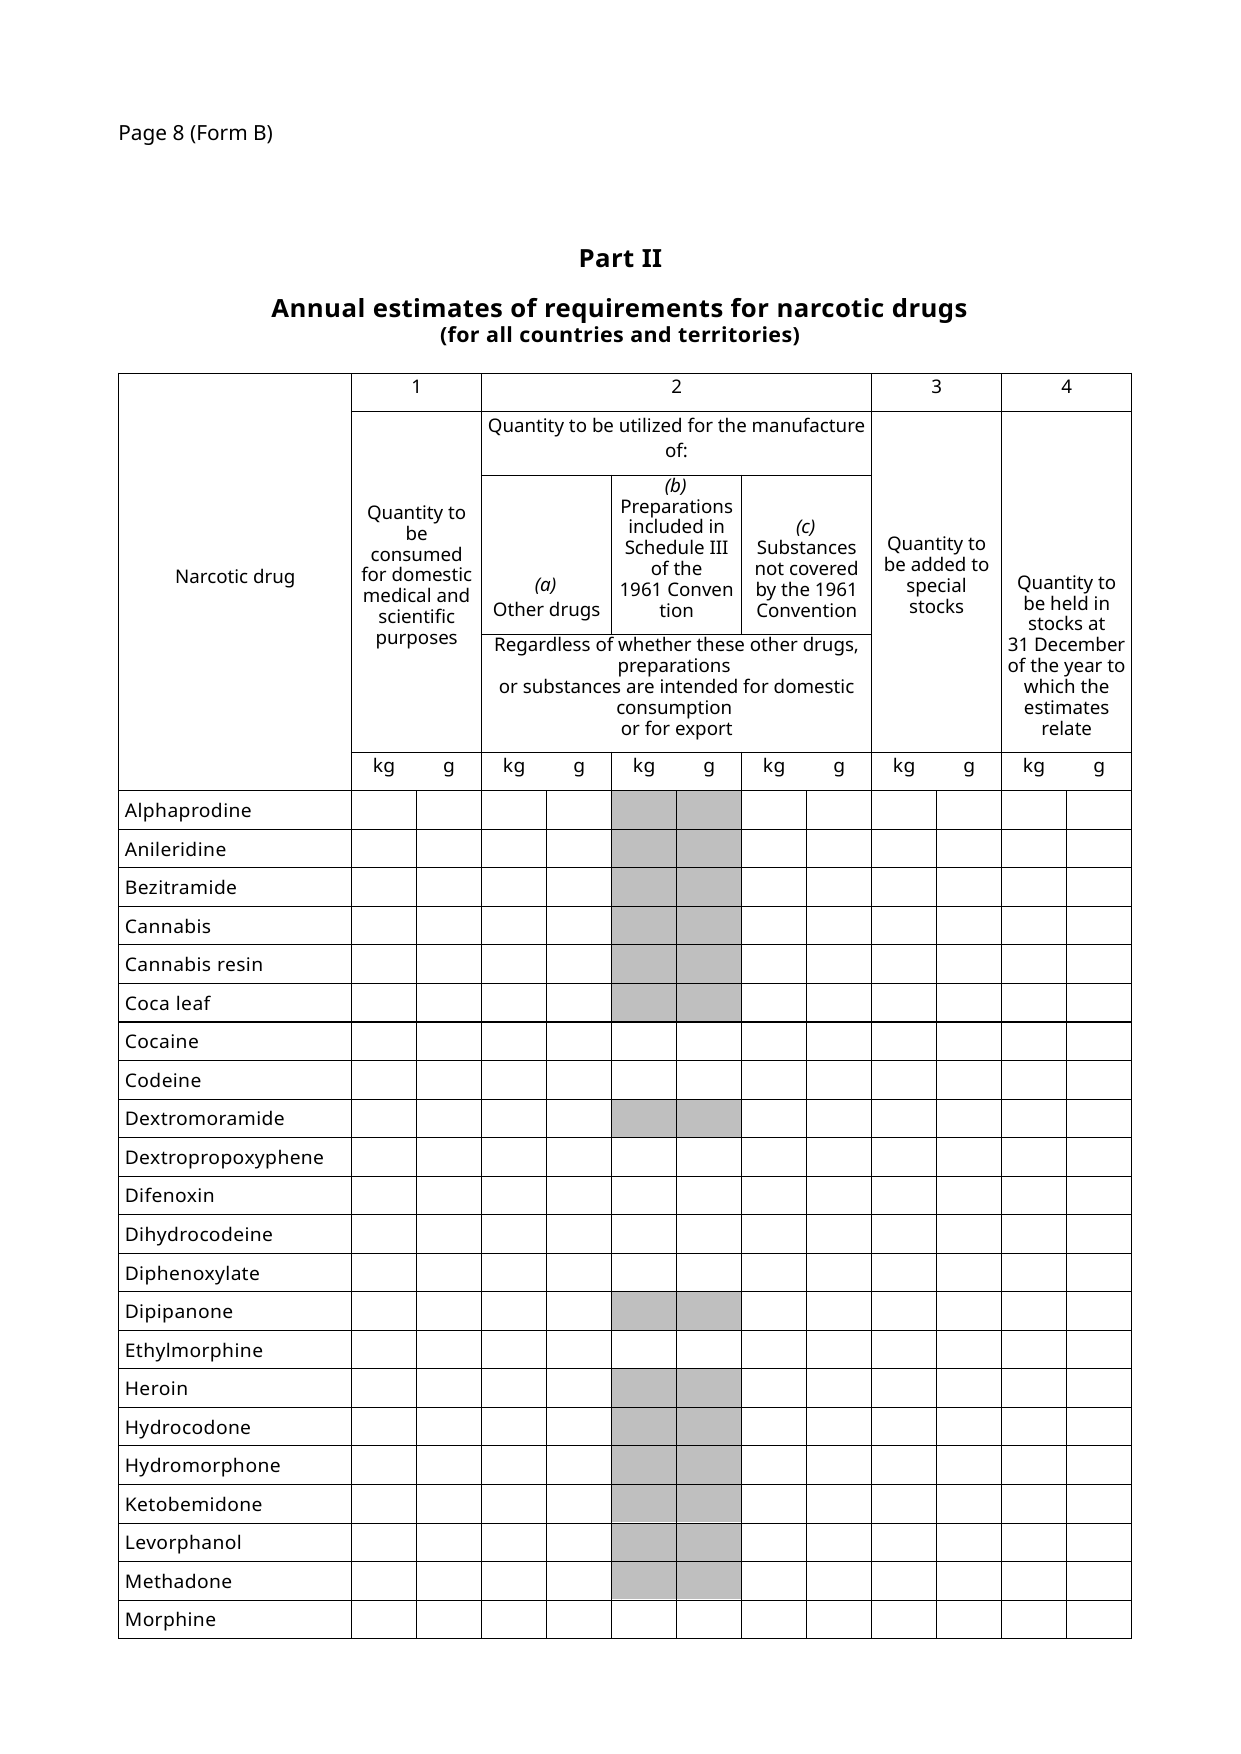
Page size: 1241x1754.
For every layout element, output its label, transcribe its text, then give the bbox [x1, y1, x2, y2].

table_cell [547, 1446, 611, 1484]
table_cell Diphenoxylate [119, 1254, 351, 1291]
table_cell [612, 1331, 676, 1368]
table_cell [417, 1562, 481, 1599]
table_cell [482, 1408, 546, 1445]
table_cell [482, 1061, 546, 1098]
table_cell [872, 1601, 936, 1638]
table_cell [612, 1100, 676, 1137]
table_cell [677, 1138, 741, 1176]
table_cell [547, 945, 611, 983]
table_cell [482, 1177, 546, 1214]
table_cell [547, 1601, 611, 1638]
table_cell Ketobemidone [119, 1485, 351, 1522]
table_cell [807, 1331, 871, 1368]
table_cell [742, 1562, 806, 1599]
table_cell [677, 1485, 741, 1522]
table_cell Coca leaf [119, 984, 351, 1021]
table_cell [1067, 1254, 1131, 1291]
table_cell [352, 1524, 416, 1561]
table_cell [417, 1215, 481, 1253]
table_cell [547, 1485, 611, 1522]
table_cell [417, 1061, 481, 1098]
table_cell g [936, 753, 1001, 790]
table_cell g [1066, 753, 1131, 790]
table_cell [1002, 984, 1066, 1021]
table_cell [417, 1524, 481, 1561]
table_header 1 [352, 374, 481, 411]
table_cell [547, 1408, 611, 1445]
table_cell [807, 1138, 871, 1176]
table_cell [482, 1601, 546, 1638]
table_cell [612, 1023, 676, 1060]
table_cell [1067, 1369, 1131, 1407]
table_cell [937, 791, 1001, 829]
table_cell [1067, 868, 1131, 906]
table_cell [612, 1061, 676, 1098]
table_cell [872, 907, 936, 944]
table_cell [417, 1446, 481, 1484]
table_cell [937, 1601, 1001, 1638]
table_cell [807, 1408, 871, 1445]
table_cell [872, 1369, 936, 1407]
table_cell [482, 1138, 546, 1176]
table_cell [547, 830, 611, 867]
table_cell [482, 1369, 546, 1407]
table_cell [417, 1177, 481, 1214]
table_cell [742, 1254, 806, 1291]
table_cell kg [742, 753, 806, 790]
table_cell [482, 1485, 546, 1522]
table_cell [807, 1061, 871, 1098]
table_cell [872, 1254, 936, 1291]
table_cell [612, 1524, 676, 1561]
table_cell [417, 1485, 481, 1522]
table_cell [677, 1292, 741, 1330]
table_cell [352, 1061, 416, 1098]
table_cell [742, 1601, 806, 1638]
table_cell [482, 1100, 546, 1137]
table_cell g [676, 753, 741, 790]
table_cell [547, 1562, 611, 1599]
table_cell Codeine [119, 1061, 351, 1098]
table_cell [872, 984, 936, 1021]
table_cell [547, 1100, 611, 1137]
table_cell [937, 1292, 1001, 1330]
table_cell [677, 1446, 741, 1484]
table_cell [937, 945, 1001, 983]
table_cell Quantity to be utilized for the manufacture of: [482, 412, 871, 474]
table_cell [612, 830, 676, 867]
table_cell [677, 1601, 741, 1638]
table_cell Heroin [119, 1369, 351, 1407]
table_cell [1067, 1177, 1131, 1214]
table_cell [1067, 1562, 1131, 1599]
table_cell [742, 984, 806, 1021]
table_cell [352, 1485, 416, 1522]
table_cell [807, 830, 871, 867]
table_cell [742, 1408, 806, 1445]
table_cell [612, 907, 676, 944]
table_cell [417, 1369, 481, 1407]
table_cell Quantity to be held in stocks at 31 December of the year to which the estimates relate [1002, 412, 1131, 752]
table_cell [937, 1254, 1001, 1291]
table_cell [352, 1177, 416, 1214]
table_cell [807, 1601, 871, 1638]
text Annual estimates of requirements for narcotic drugs (for all countries and territories) [118, 297, 1122, 347]
table_cell [547, 1138, 611, 1176]
table_cell [1002, 1254, 1066, 1291]
table_cell [807, 907, 871, 944]
table_cell [1002, 1023, 1066, 1060]
table_cell [1067, 1331, 1131, 1368]
table_cell [352, 830, 416, 867]
table_cell [1067, 945, 1131, 983]
text Part II [118, 247, 1122, 272]
table_cell [352, 1138, 416, 1176]
table_cell [1067, 791, 1131, 829]
table_cell Hydrocodone [119, 1408, 351, 1445]
table_cell [677, 791, 741, 829]
table_cell [352, 1408, 416, 1445]
table_cell [612, 945, 676, 983]
table_cell [807, 868, 871, 906]
table_cell [872, 1023, 936, 1060]
table_cell [612, 1292, 676, 1330]
table_cell [417, 1292, 481, 1330]
table_cell [612, 1446, 676, 1484]
table_cell [1002, 830, 1066, 867]
table_cell [1067, 1138, 1131, 1176]
table_cell [677, 984, 741, 1021]
table_cell [937, 1485, 1001, 1522]
table_cell [937, 868, 1001, 906]
table_cell [612, 984, 676, 1021]
table_cell [352, 1331, 416, 1368]
table_cell [677, 1524, 741, 1561]
table_cell [742, 1331, 806, 1368]
table_cell [677, 1562, 741, 1599]
table_cell [872, 1177, 936, 1214]
table_cell [1002, 791, 1066, 829]
table_cell Regardless of whether these other drugs, preparations or substances are intended for domestic consumption or for export [482, 635, 871, 752]
table_cell [612, 1408, 676, 1445]
table_cell (a) Other drugs [482, 476, 611, 634]
table_cell [1002, 1562, 1066, 1599]
table_cell [1067, 830, 1131, 867]
table_cell [352, 1215, 416, 1253]
table_cell [612, 1254, 676, 1291]
table_cell kg [612, 753, 676, 790]
table_cell [872, 1562, 936, 1599]
table_cell [1002, 1485, 1066, 1522]
table_cell [872, 1292, 936, 1330]
table_cell [352, 1292, 416, 1330]
table_cell [937, 1100, 1001, 1137]
table_cell [612, 1485, 676, 1522]
table_cell [612, 1177, 676, 1214]
table_cell [677, 1061, 741, 1098]
table_cell [937, 1446, 1001, 1484]
table_cell [872, 791, 936, 829]
table_cell kg [1002, 753, 1066, 790]
table_cell [807, 791, 871, 829]
table_cell [352, 1562, 416, 1599]
table_cell [482, 1292, 546, 1330]
table_cell [872, 1485, 936, 1522]
table_cell [352, 907, 416, 944]
table_cell [807, 1177, 871, 1214]
table_cell (b) Preparations included in Schedule III of the 1961 Convention [612, 476, 741, 634]
table_cell [482, 830, 546, 867]
table_cell [612, 1369, 676, 1407]
table_cell [807, 1369, 871, 1407]
table_cell [937, 1023, 1001, 1060]
table_cell kg [482, 753, 546, 790]
table_cell [417, 1023, 481, 1060]
table_cell Cocaine [119, 1023, 351, 1060]
table_cell [677, 1023, 741, 1060]
table_cell [482, 1023, 546, 1060]
table_cell Methadone [119, 1562, 351, 1599]
table_cell [1067, 1446, 1131, 1484]
table_cell [937, 1061, 1001, 1098]
table_cell Dipipanone [119, 1292, 351, 1330]
table_cell [1002, 1061, 1066, 1098]
table_cell [547, 1369, 611, 1407]
table_cell [807, 1446, 871, 1484]
table_cell [742, 1524, 806, 1561]
table_cell [937, 1177, 1001, 1214]
table_cell [547, 1331, 611, 1368]
table_cell Quantity to be consumed for domestic medical and scientific purposes [352, 412, 481, 752]
table_cell [1002, 1331, 1066, 1368]
table_cell [872, 1138, 936, 1176]
table_cell Dihydrocodeine [119, 1215, 351, 1253]
table_cell [547, 984, 611, 1021]
table_cell [807, 1100, 871, 1137]
table_cell [937, 1408, 1001, 1445]
table_cell [547, 868, 611, 906]
table_cell Dextropropoxyphene [119, 1138, 351, 1176]
table_cell [547, 1292, 611, 1330]
table_cell [1002, 907, 1066, 944]
table_cell [807, 1524, 871, 1561]
table_cell [1002, 1446, 1066, 1484]
table_cell [742, 1023, 806, 1060]
table_cell [1067, 1485, 1131, 1522]
table_cell [352, 1100, 416, 1137]
table_cell [1002, 1100, 1066, 1137]
table_cell [807, 1485, 871, 1522]
table_cell [417, 1601, 481, 1638]
table_cell kg [352, 753, 416, 790]
table_cell g [546, 753, 611, 790]
table_cell [1002, 1215, 1066, 1253]
table_cell Alphaprodine [119, 791, 351, 829]
table_cell [677, 1177, 741, 1214]
table_cell [872, 1331, 936, 1368]
table_cell [807, 984, 871, 1021]
table_cell [742, 791, 806, 829]
table_cell [742, 1292, 806, 1330]
table_cell [742, 830, 806, 867]
table_cell [872, 1408, 936, 1445]
table_cell [677, 1331, 741, 1368]
table_cell [742, 1177, 806, 1214]
table_cell [1002, 945, 1066, 983]
table_cell Anileridine [119, 830, 351, 867]
table_cell [547, 1177, 611, 1214]
table_cell [482, 1215, 546, 1253]
table_cell [1067, 1601, 1131, 1638]
table_cell [547, 1254, 611, 1291]
table_cell Difenoxin [119, 1177, 351, 1214]
table_cell [937, 1524, 1001, 1561]
table_cell [742, 1369, 806, 1407]
table_cell [547, 1524, 611, 1561]
table_cell [417, 907, 481, 944]
table_cell [937, 1138, 1001, 1176]
table_cell [807, 1254, 871, 1291]
table_cell [807, 1023, 871, 1060]
table_cell [612, 868, 676, 906]
table_cell [482, 907, 546, 944]
table_cell [937, 1369, 1001, 1407]
table_cell [482, 984, 546, 1021]
table_cell [1002, 1177, 1066, 1214]
table_cell [547, 791, 611, 829]
table_cell [742, 868, 806, 906]
table_cell [417, 1138, 481, 1176]
table_header 4 [1002, 374, 1131, 411]
table_cell [352, 984, 416, 1021]
table_cell [1002, 868, 1066, 906]
table_cell [417, 1254, 481, 1291]
table_cell [482, 791, 546, 829]
table_cell [1067, 907, 1131, 944]
table_cell Cannabis resin [119, 945, 351, 983]
table_cell [482, 1331, 546, 1368]
table_cell [417, 1408, 481, 1445]
table_cell [872, 1061, 936, 1098]
table_cell [1002, 1601, 1066, 1638]
table_cell Bezitramide [119, 868, 351, 906]
table_cell [937, 1331, 1001, 1368]
table_cell [937, 984, 1001, 1021]
table_cell [677, 1408, 741, 1445]
table_cell [872, 868, 936, 906]
table_cell g [416, 753, 481, 790]
table_cell [1067, 1408, 1131, 1445]
table_cell [677, 1254, 741, 1291]
table_cell [1002, 1292, 1066, 1330]
table_cell [417, 791, 481, 829]
table_cell [677, 907, 741, 944]
table_cell [742, 1485, 806, 1522]
table_cell (c) Substances not covered by the 1961 Convention [742, 476, 871, 634]
table_cell g [806, 753, 871, 790]
table_cell [1002, 1138, 1066, 1176]
table_cell [612, 1215, 676, 1253]
table_cell [547, 1215, 611, 1253]
table_cell [742, 907, 806, 944]
table_cell [352, 791, 416, 829]
table_cell [482, 1254, 546, 1291]
table_cell [677, 1369, 741, 1407]
table_cell [1067, 1524, 1131, 1561]
table_cell [352, 1369, 416, 1407]
table_cell [417, 945, 481, 983]
table_cell [482, 1562, 546, 1599]
table_cell Ethylmorphine [119, 1331, 351, 1368]
table_cell [1002, 1369, 1066, 1407]
table_cell [612, 1138, 676, 1176]
table_cell [352, 1446, 416, 1484]
table_cell [872, 1446, 936, 1484]
table_cell [677, 1100, 741, 1137]
table_cell [482, 1524, 546, 1561]
table_cell [937, 907, 1001, 944]
table_cell [1067, 1023, 1131, 1060]
table_cell [742, 945, 806, 983]
table_cell [417, 1100, 481, 1137]
table_cell Dextromoramide [119, 1100, 351, 1137]
table_cell [872, 945, 936, 983]
table_cell [482, 1446, 546, 1484]
table_cell [807, 945, 871, 983]
table_cell [482, 945, 546, 983]
table_cell [482, 868, 546, 906]
table_cell [677, 945, 741, 983]
table_cell [547, 1061, 611, 1098]
table_cell kg [872, 753, 936, 790]
table_cell [742, 1061, 806, 1098]
table_header 2 [482, 374, 871, 411]
table_cell [417, 984, 481, 1021]
table_cell [872, 1215, 936, 1253]
table_cell [1002, 1408, 1066, 1445]
table_cell [807, 1562, 871, 1599]
table_cell [872, 1100, 936, 1137]
table_cell [352, 945, 416, 983]
table_cell [417, 868, 481, 906]
table_cell [742, 1446, 806, 1484]
table_cell [872, 1524, 936, 1561]
table_cell [937, 1562, 1001, 1599]
table_cell [742, 1215, 806, 1253]
table_cell [352, 1254, 416, 1291]
table_cell Morphine [119, 1601, 351, 1638]
table_header 3 [872, 374, 1001, 411]
table_cell [937, 1215, 1001, 1253]
table_cell Cannabis [119, 907, 351, 944]
table_cell [547, 1023, 611, 1060]
table_cell [1067, 1100, 1131, 1137]
table_cell [612, 791, 676, 829]
table_cell [1002, 1524, 1066, 1561]
table_cell [612, 1562, 676, 1599]
table_cell [417, 830, 481, 867]
table_cell [352, 1023, 416, 1060]
table_cell [677, 1215, 741, 1253]
table_cell [807, 1292, 871, 1330]
table_cell [937, 830, 1001, 867]
table_cell Levorphanol [119, 1524, 351, 1561]
table_cell [742, 1100, 806, 1137]
table_cell [547, 907, 611, 944]
table_header Narcotic drug [119, 374, 351, 790]
table_cell Hydromorphone [119, 1446, 351, 1484]
table_cell [742, 1138, 806, 1176]
table_cell [352, 868, 416, 906]
table_cell [807, 1215, 871, 1253]
table_cell [352, 1601, 416, 1638]
table_cell [1067, 984, 1131, 1021]
table_cell [1067, 1292, 1131, 1330]
table_cell [677, 868, 741, 906]
table_cell [677, 830, 741, 867]
table_cell [1067, 1061, 1131, 1098]
table_cell [1067, 1215, 1131, 1253]
table_cell Quantity to be added to special stocks [872, 412, 1001, 752]
table_cell [417, 1331, 481, 1368]
table_cell [612, 1601, 676, 1638]
table_cell [872, 830, 936, 867]
